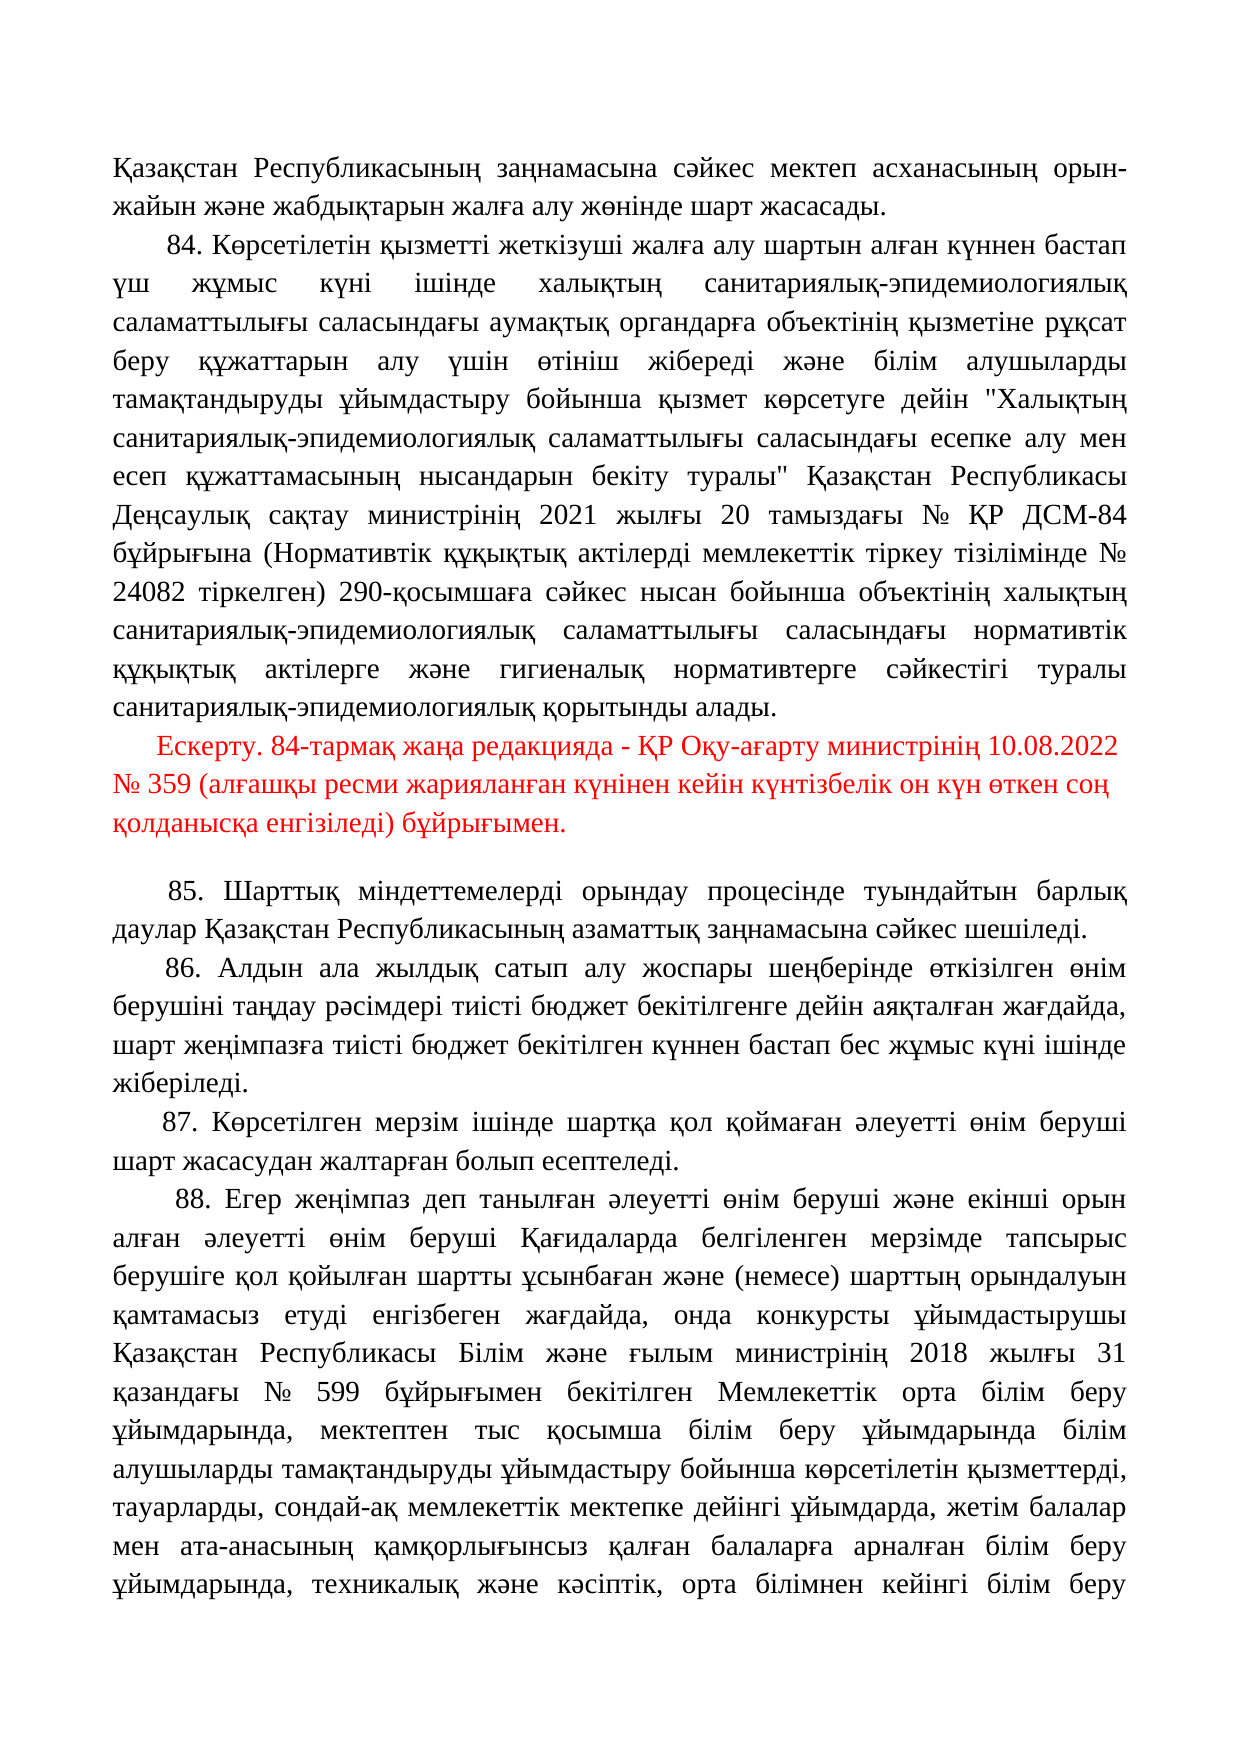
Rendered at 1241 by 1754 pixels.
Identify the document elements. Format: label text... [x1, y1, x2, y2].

text 85. Шарттық міндеттемелерді орындау процесінде туындайтын барлық даулар Қазақстан Республикасының азаматтық заңнамасына сәйкес шешіледі. [112, 873, 1128, 945]
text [112, 150, 1128, 222]
text 84. Көрсетілетін қызметті жеткізуші жалға алу шартын алған күннен бастап үш жұмыс күні ішінде халықтың санитариялық-эпидемиологиялық саламаттылығы саласындағы аумақтық органдарға объектінің қызметіне рұқсат беру құжаттарын алу үшін өтініш жібереді және білім алушыларды тамақтандыруды ұйымдастыру бойынша қызмет көрсетуге дейін "Халықтың санитариялық-эпидемиологиялық саламаттылығы саласындағы есепке алу мен есеп құжаттамасының нысандарын бекіту туралы" Қазақстан Республикасы Деңсаулық сақтау министрінің 2021 жылғы 20 тамыздағы № ҚР ДСМ-84 бұйрығына (Нормативтік құқықтық актілерді мемлекеттік тіркеу тізілімінде № 24082 тіркелген) 290-қосымшаға сәйкес нысан бойынша объектінің халықтың санитариялық-эпидемиологиялық саламаттылығы саласындағы нормативтік құқықтық актілерге және гигиеналық нормативтерге сәйкестігі туралы санитариялық-эпидемиологиялық қорытынды алады. [112, 227, 1128, 723]
text 87. Көрсетілген мерзім ішінде шартқа қол қоймаған әлеуетті өнім беруші шарт жасасудан жалтарған болып есептеледі. [112, 1104, 1128, 1176]
text 86. Алдын ала жылдық сатып алу жоспары шеңберінде өткізілген өнім берушіні таңдау рәсімдері тиісті бюджет бекітілгенге дейін аяқталған жағдайда, шарт жеңімпазға тиісті бюджет бекітілген күннен бастап бес жұмыс күні ішінде жіберіледі. [112, 950, 1128, 1099]
text Ескерту. 84-тармақ жаңа редакцияда - ҚР Оқу-ағарту министрінің 10.08.2022 № 359 (алғашқы ресми жарияланған күнінен кейін күнтізбелік он күн өткен соң қолданысқа енгізіледі) бұйрығымен. [112, 728, 1128, 869]
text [112, 1181, 1128, 1600]
